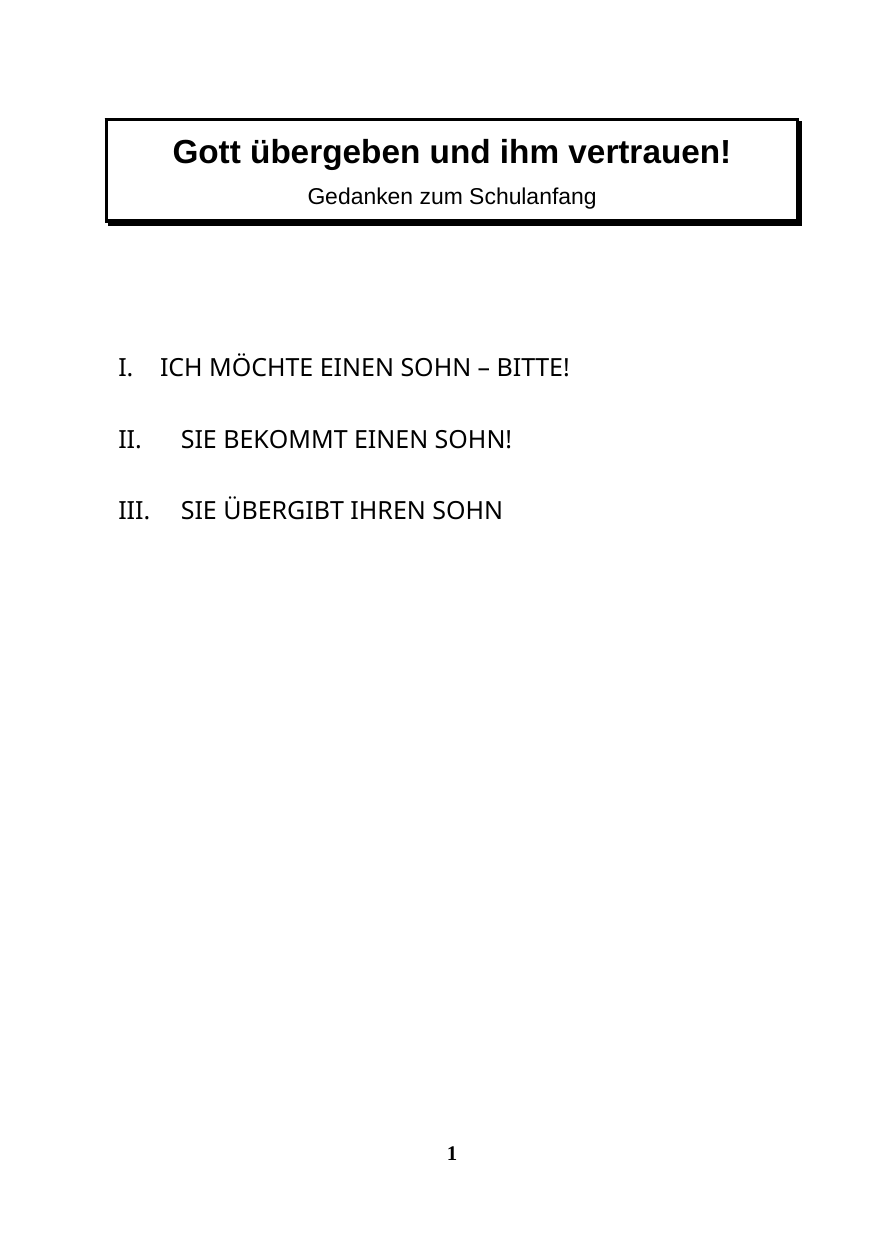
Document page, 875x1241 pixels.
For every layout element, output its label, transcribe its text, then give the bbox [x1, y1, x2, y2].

text I. Ich möchte einen Sohn – bitte! [118, 350, 785, 384]
text Gedanken zum Schulanfang [108, 169, 796, 219]
text III. Sie übergibt ihren Sohn [118, 493, 785, 527]
text II. Sie bekommt einen Sohn! [118, 421, 785, 455]
text Gott übergeben und ihm vertrauen! [108, 121, 796, 169]
